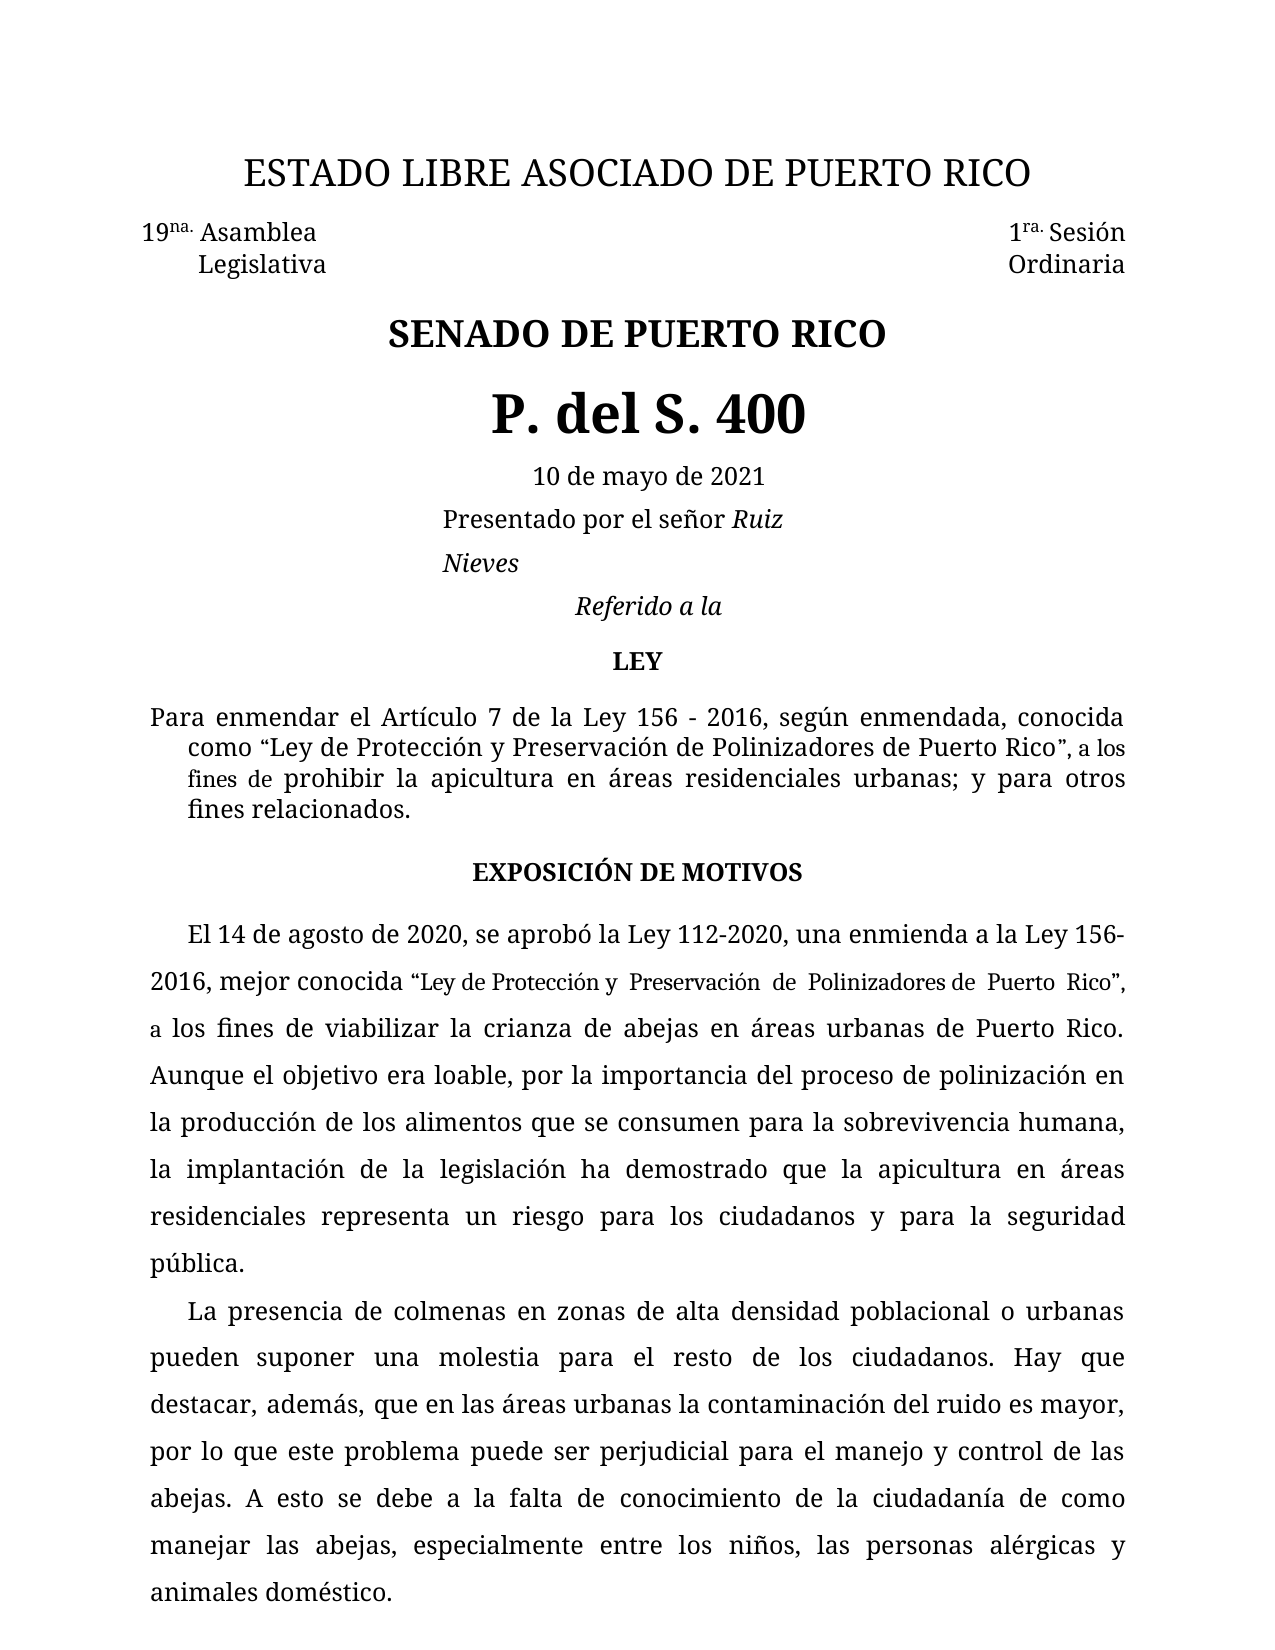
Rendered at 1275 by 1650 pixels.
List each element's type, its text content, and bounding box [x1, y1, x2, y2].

text Referido a la [575, 589, 1137, 622]
subtitle LEY [230, 643, 1045, 677]
text El 14 de agosto de 2020, se aprobó la Ley 112-2020, una enmienda a la Ley 156-2016, mejor conocida “Ley de Protección y Preservación de Polinizadores de Puerto Rico”, a los fines de viabilizar la crianza de abejas en áreas urbanas de Puerto Rico. Aunque el objetivo era loable, por la importancia del proceso de polinización en la producción de los alimentos que se consumen para la sobrevivencia humana, la implantación de la legislación ha demostrado que la apicultura en áreas residenciales representa un riesgo para los ciudadanos y para la seguridad pública. [150, 917, 1126, 1280]
text Legislativa Ordinaria [125, 248, 1126, 280]
text 19na. Asamblea 1ra. Sesión [125, 215, 1126, 248]
text ESTADO LIBRE ASOCIADO DE PUERTO RICO [230, 147, 1044, 198]
title P. del S. 400 [491, 376, 1137, 449]
text La presencia de colmenas en zonas de alta densidad poblacional o urbanas pueden suponer una molestia para el resto de los ciudadanos. Hay que destacar, además, que en las áreas urbanas la contaminación del ruido es mayor, por lo que este problema puede ser perjudicial para el manejo y control de las abejas. A esto se debe a la falta de conocimiento de la ciudadanía de como manejar las abejas, especialmente entre los niños, las personas alérgicas y animales doméstico. [150, 1293, 1126, 1609]
text 10 de mayo de 2021 Presentado por el señor Ruiz Nieves [443, 458, 834, 579]
subtitle EXPOSICIÓN DE MOTIVOS [230, 854, 1045, 888]
text Para enmendar el Artículo 7 de la Ley 156 - 2016, según enmendada, conocida como “Ley de Protección y Preservación de Polinizadores de Puerto Rico”, a los fines de prohibir la apicultura en áreas residenciales urbanas; y para otros fines relacionados. [150, 702, 1126, 826]
text SENADO DE PUERTO RICO [230, 307, 1045, 358]
